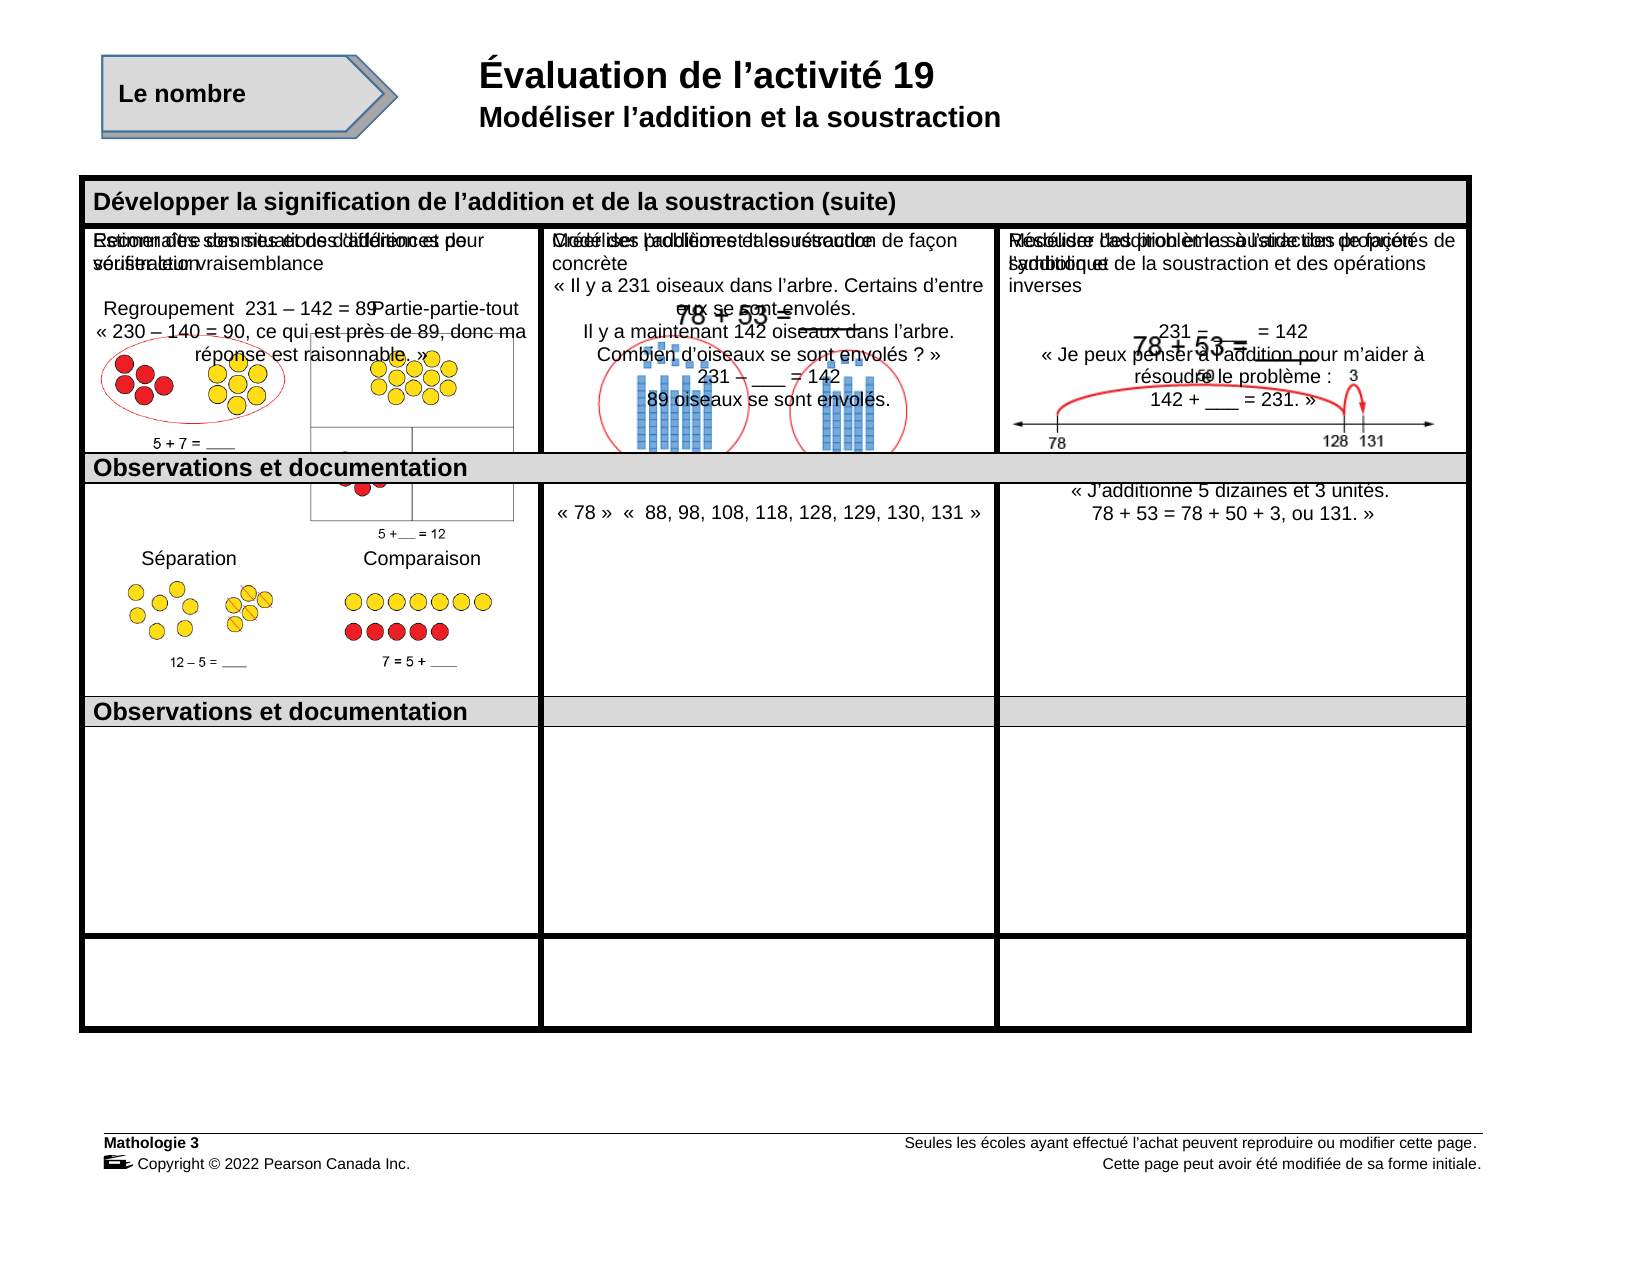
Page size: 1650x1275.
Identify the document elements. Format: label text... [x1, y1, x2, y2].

table_cell [1000, 939, 1466, 1026]
table_header Développer la signification de l’addition et de la soustraction (suite) [85, 181, 1466, 223]
table_cell [1000, 484, 1466, 932]
table_cell Résoudre des problèmes à l’aide des propriétés de l’addition et de la soustraction et des opérations inverses 231 − ___ = 142 « Je peux penser à l’addition pour m’aider à résoudre le problème : 142 + ___ = 231. » [1000, 229, 1466, 452]
table_cell [85, 484, 538, 932]
picture [103, 1155, 134, 1169]
table_cell [544, 939, 994, 1026]
table_cell Estimer des sommes et des différences pour vérifier leur vraisemblance 231 – 142 = 89 « 230 – 140 = 90, ce qui est près de 89, donc ma réponse est raisonnable. » [85, 229, 538, 452]
table_cell [544, 484, 994, 932]
table_cell [85, 939, 538, 1026]
table_cell Observations et documentation [85, 454, 1466, 482]
table_cell Créer des problèmes et les résoudre « Il y a 231 oiseaux dans l’arbre. Certains d’entre eux se sont envolés. Il y a maintenant 142 oiseaux dans l’arbre. Combien d’oiseaux se sont envolés ? » 231 – ___ = 142 89 oiseaux se sont envolés. [544, 229, 994, 452]
